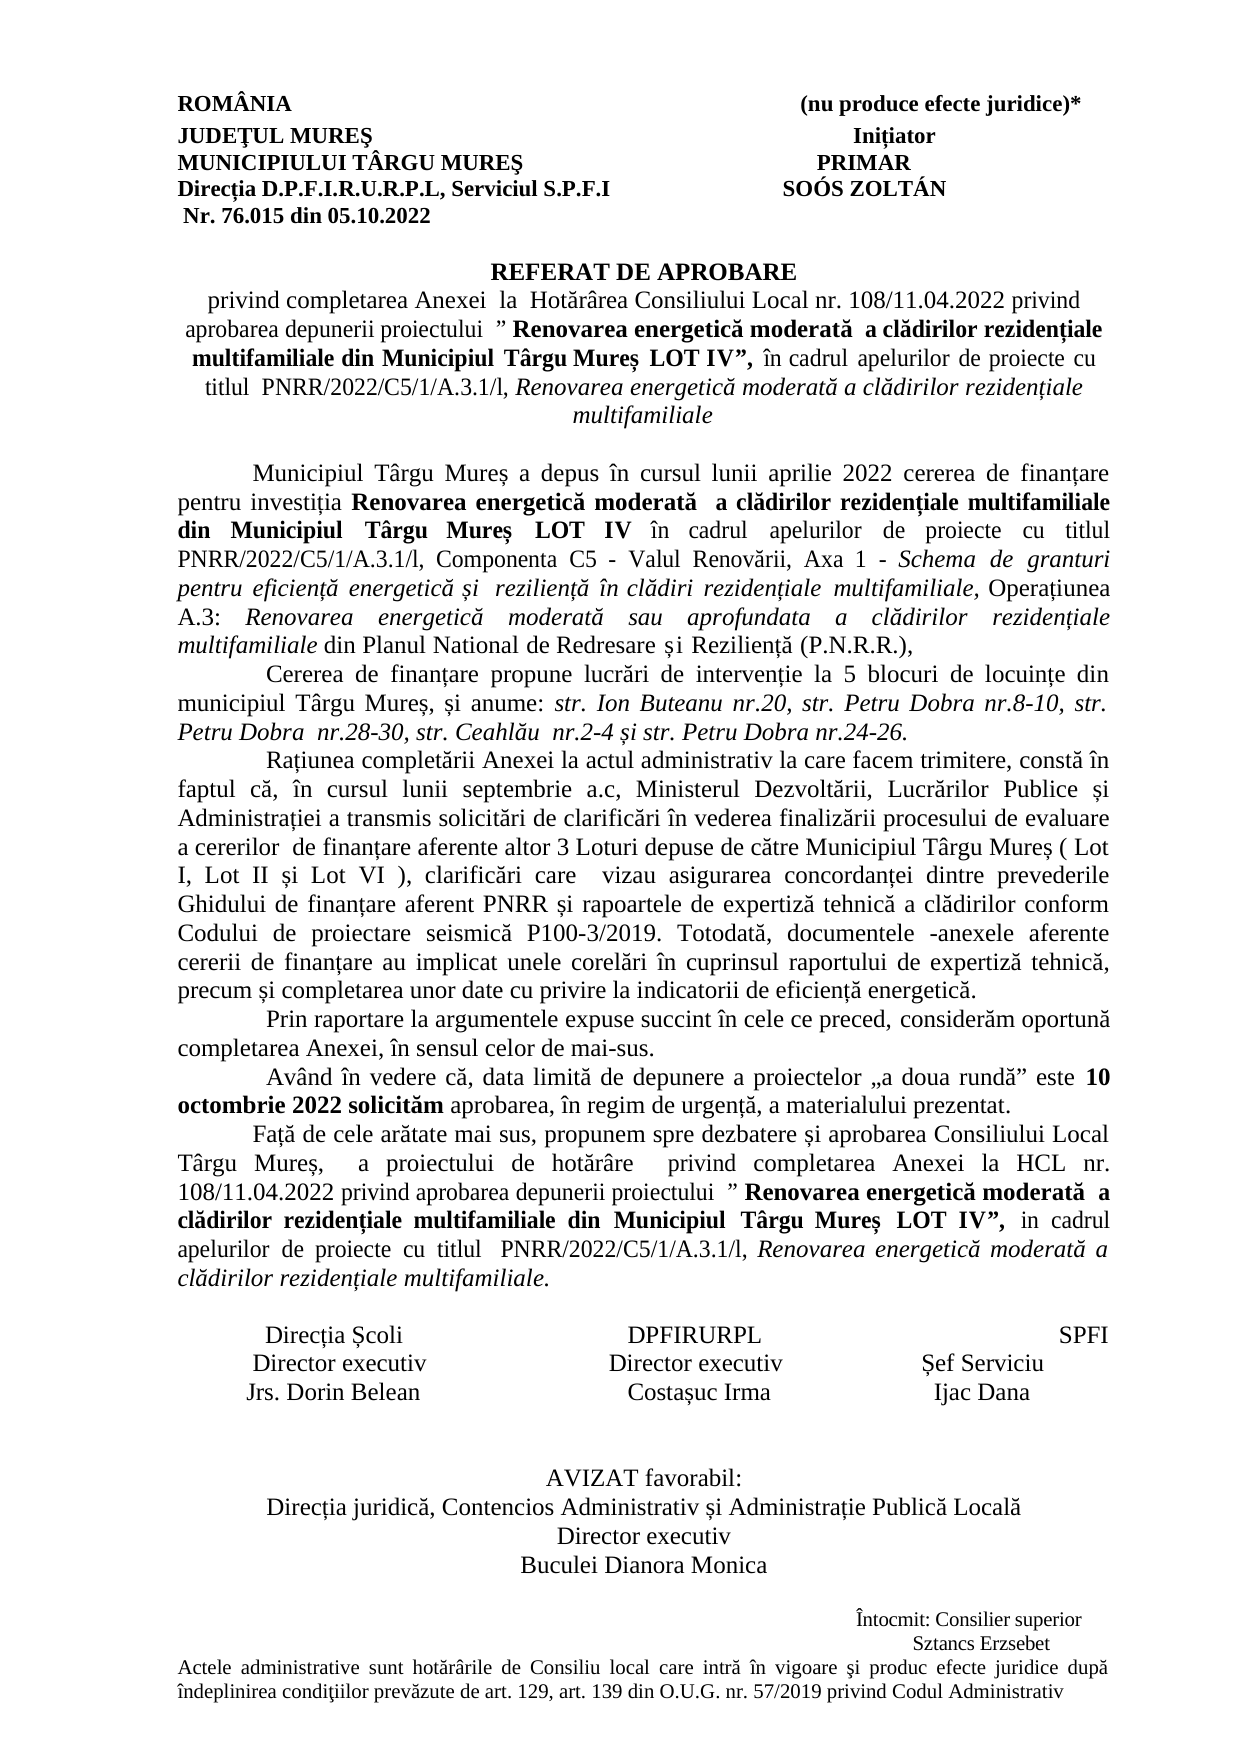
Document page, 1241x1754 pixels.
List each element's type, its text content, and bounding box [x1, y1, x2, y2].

text privind completarea Anexei la Hotărârea Consiliului Local nr. 108/11.04.2022 privind aprobarea depunerii proiectului ” Renovarea energetică moderată a clădirilor rezidențiale multifamiliale din Municipiul Târgu Mureș LOT IV”, în cadrul apelurilor de proiecte cu titlul PNRR/2022/C5/1/A.3.1/l, Renovarea energetică moderată a clădirilor rezidențiale multifamiliale [177, 286, 1110, 429]
text Întocmit: Consilier superior [177, 1607, 1110, 1631]
text Prin raportare la argumentele expuse succint în cele ce preced, considerăm oportună completarea Anexei, în sensul celor de mai-sus. [177, 1004, 1110, 1062]
text AVIZAT favorabil: [177, 1463, 1110, 1492]
text Direcția Școli DPFIRURPL SPFI Director executiv Director executiv Șef Serviciu [177, 1320, 1110, 1377]
text Buculei Dianora Monica [177, 1550, 1110, 1578]
text Față de cele arătate mai sus, propunem spre dezbatere și aprobarea Consiliului Local Târgu Mureș, a proiectului de hotărâre privind completarea Anexei la HCL nr. 108/11.04.2022 privind aprobarea depunerii proiectului ” Renovarea energetică moderată a clădirilor rezidențiale multifamiliale din Municipiul Târgu Mureș LOT IV”, in cadrul apelurilor de proiecte cu titlul PNRR/2022/C5/1/A.3.1/l, Renovarea energetică moderată a clădirilor rezidențiale multifamiliale. [177, 1119, 1110, 1292]
text ROMÂNIA (nu produce efecte juridice)* [177, 90, 1110, 116]
text Direcția juridică, Contencios Administrativ și Administrație Publică Locală [177, 1492, 1110, 1521]
text MUNICIPIULUI TÂRGU MUREŞ PRIMAR [177, 149, 1110, 175]
text Nr. 76.015 din 05.10.2022 [177, 202, 1110, 228]
text Rațiunea completării Anexei la actul administrativ la care facem trimitere, constă în faptul că, în cursul lunii septembrie a.c, Ministerul Dezvoltării, Lucrărilor Publice și Administrației a transmis solicitări de clarificări în vederea finalizării procesului de evaluare a cererilor de finanțare aferente altor 3 Loturi depuse de către Municipiul Târgu Mureș ( Lot I, Lot II și Lot VI ), clarificări care vizau asigurarea concordanței dintre prevederile Ghidului de finanțare aferent PNRR și rapoartele de expertiză tehnică a clădirilor conform Codului de proiectare seismică P100-3/2019. Totodată, documentele -anexele aferente cererii de finanțare au implicat unele corelări în cuprinsul raportului de expertiză tehnică, precum și completarea unor date cu privire la indicatorii de eficiență energetică. [177, 746, 1110, 1004]
text Direcția D.P.F.I.R.U.R.P.L, Serviciul S.P.F.I SOÓS ZOLTÁN [177, 175, 1110, 202]
text Director executiv [177, 1521, 1110, 1550]
text Cererea de finanțare propune lucrări de intervenție la 5 blocuri de locuințe din municipiul Târgu Mureș, și anume: str. Ion Buteanu nr.20, str. Petru Dobra nr.8-10, str. Petru Dobra nr.28-30, str. Ceahlău nr.2-4 și str. Petru Dobra nr.24-26. [177, 659, 1110, 746]
text JUDEŢUL MUREŞ Inițiator [177, 123, 1110, 149]
text Municipiul Târgu Mureș a depus în cursul lunii aprilie 2022 cererea de finanțare pentru investiția Renovarea energetică moderată a clădirilor rezidențiale multifamiliale din Municipiul Târgu Mureș LOT IV în cadrul apelurilor de proiecte cu titlul PNRR/2022/C5/1/A.3.1/l, Componenta C5 - Valul Renovării, Axa 1 - Schema de granturi pentru eficiență energetică și reziliență în clădiri rezidențiale multifamiliale, Operațiunea A.3: Renovarea energetică moderată sau aprofundata a clădirilor rezidențiale multifamiliale din Planul National de Redresare și Reziliență (P.N.R.R.), [177, 458, 1110, 659]
text Actele administrative sunt hotărârile de Consiliu local care intră în vigoare şi produc efecte juridice după îndeplinirea condiţiilor prevăzute de art. 129, art. 139 din O.U.G. nr. 57/2019 privind Codul Administrativ [177, 1655, 1110, 1703]
text Având în vedere că, data limită de depunere a proiectelor „a doua rundă” este 10 octombrie 2022 solicităm aprobarea, în regim de urgență, a materialului prezentat. [177, 1062, 1110, 1119]
text REFERAT DE APROBARE [177, 257, 1110, 286]
text Sztancs Erzsebet [177, 1631, 1110, 1655]
text Jrs. Dorin Belean Costașuc Irma Ijac Dana [177, 1377, 1110, 1406]
